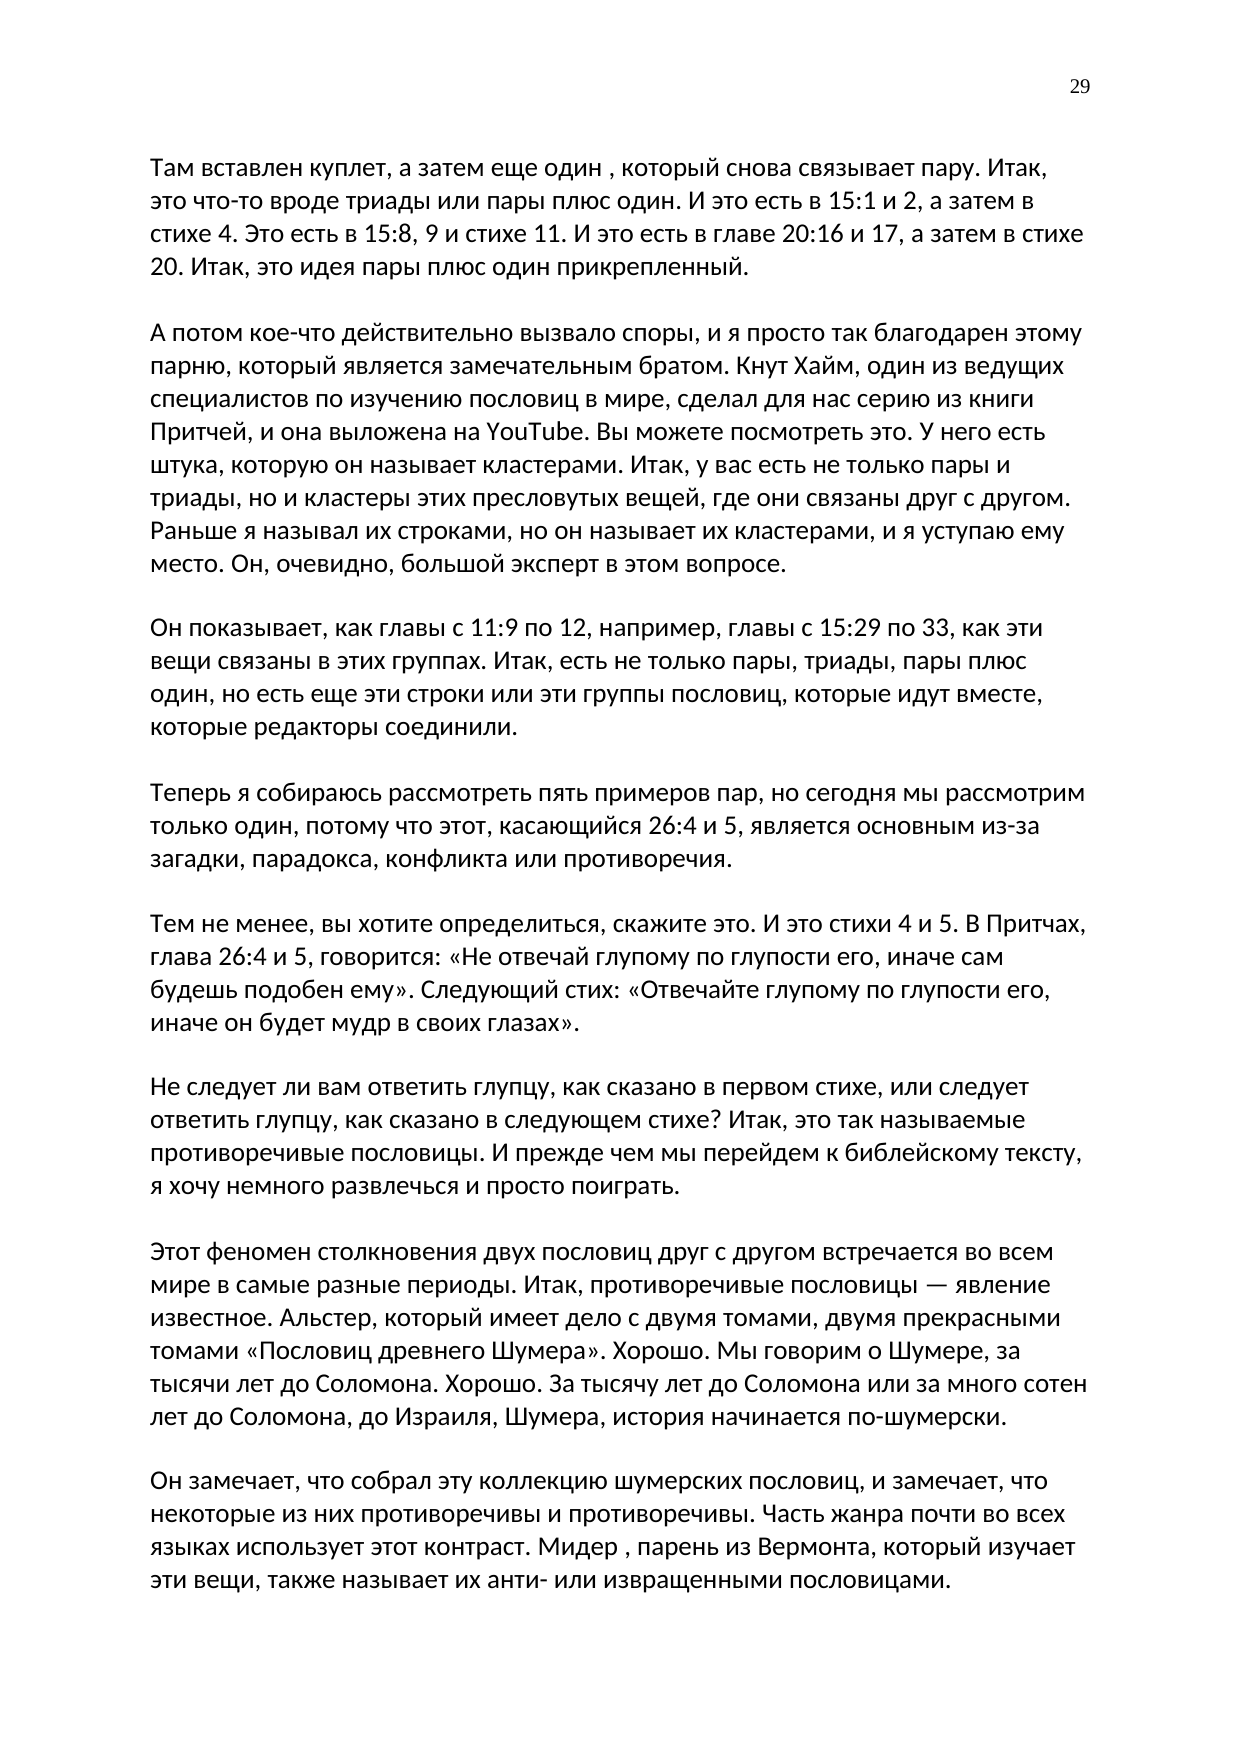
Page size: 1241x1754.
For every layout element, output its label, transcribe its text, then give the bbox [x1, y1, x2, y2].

text Там вставлен куплет, а затем еще один , который снова связывает пару. Итак, это что-то вроде триады или пары плюс один. И это есть в 15:1 и 2, а затем в стихе 4. Это есть в 15:8, 9 и стихе 11. И это есть в главе 20:16 и 17, а затем в стихе 20. Итак, это идея пары плюс один прикрепленный. [150, 150, 1090, 282]
text Не следует ли вам ответить глупцу, как сказано в первом стихе, или следует ответить глупцу, как сказано в следующем стихе? Итак, это так называемые противоречивые пословицы. И прежде чем мы перейдем к библейскому тексту, я хочу немного развлечься и просто поиграть. [150, 1069, 1090, 1201]
text Теперь я собираюсь рассмотреть пять примеров пар, но сегодня мы рассмотрим только один, потому что этот, касающийся 26:4 и 5, является основным из-за загадки, парадокса, конфликта или противоречия. [150, 776, 1090, 874]
text Тем не менее, вы хотите определиться, скажите это. И это стихи 4 и 5. В Притчах, глава 26:4 и 5, говорится: «Не отвечай глупому по глупости его, иначе сам будешь подобен ему». Следующий стих: «Отвечайте глупому по глупости его, иначе он будет мудр в своих глазах». [150, 906, 1090, 1038]
text Этот феномен столкновения двух пословиц друг с другом встречается во всем мире в самые разные периоды. Итак, противоречивые пословицы — явление известное. Альстер, который имеет дело с двумя томами, двумя прекрасными томами «Пословиц древнего Шумера». Хорошо. Мы говорим о Шумере, за тысячи лет до Соломона. Хорошо. За тысячу лет до Соломона или за много сотен лет до Соломона, до Израиля, Шумера, история начинается по-шумерски. [150, 1234, 1090, 1432]
text Он показывает, как главы с 11:9 по 12, например, главы с 15:29 по 33, как эти вещи связаны в этих группах. Итак, есть не только пары, триады, пары плюс один, но есть еще эти строки или эти группы пословиц, которые идут вместе, которые редакторы соединили. [150, 610, 1090, 742]
text А потом кое-что действительно вызвало споры, и я просто так благодарен этому парню, который является замечательным братом. Кнут Хайм, один из ведущих специалистов по изучению пословиц в мире, сделал для нас серию из книги Притчей, и она выложена на YouTube. Вы можете посмотреть это. У него есть штука, которую он называет кластерами. Итак, у вас есть не только пары и триады, но и кластеры этих пресловутых вещей, где они связаны друг с другом. Раньше я называл их строками, но он называет их кластерами, и я уступаю ему место. Он, очевидно, большой эксперт в этом вопросе. [150, 315, 1090, 579]
text Он замечает, что собрал эту коллекцию шумерских пословиц, и замечает, что некоторые из них противоречивы и противоречивы. Часть жанра почти во всех языках использует этот контраст. Мидер , парень из Вермонта, который изучает эти вещи, также называет их анти- или извращенными пословицами. [150, 1463, 1090, 1595]
